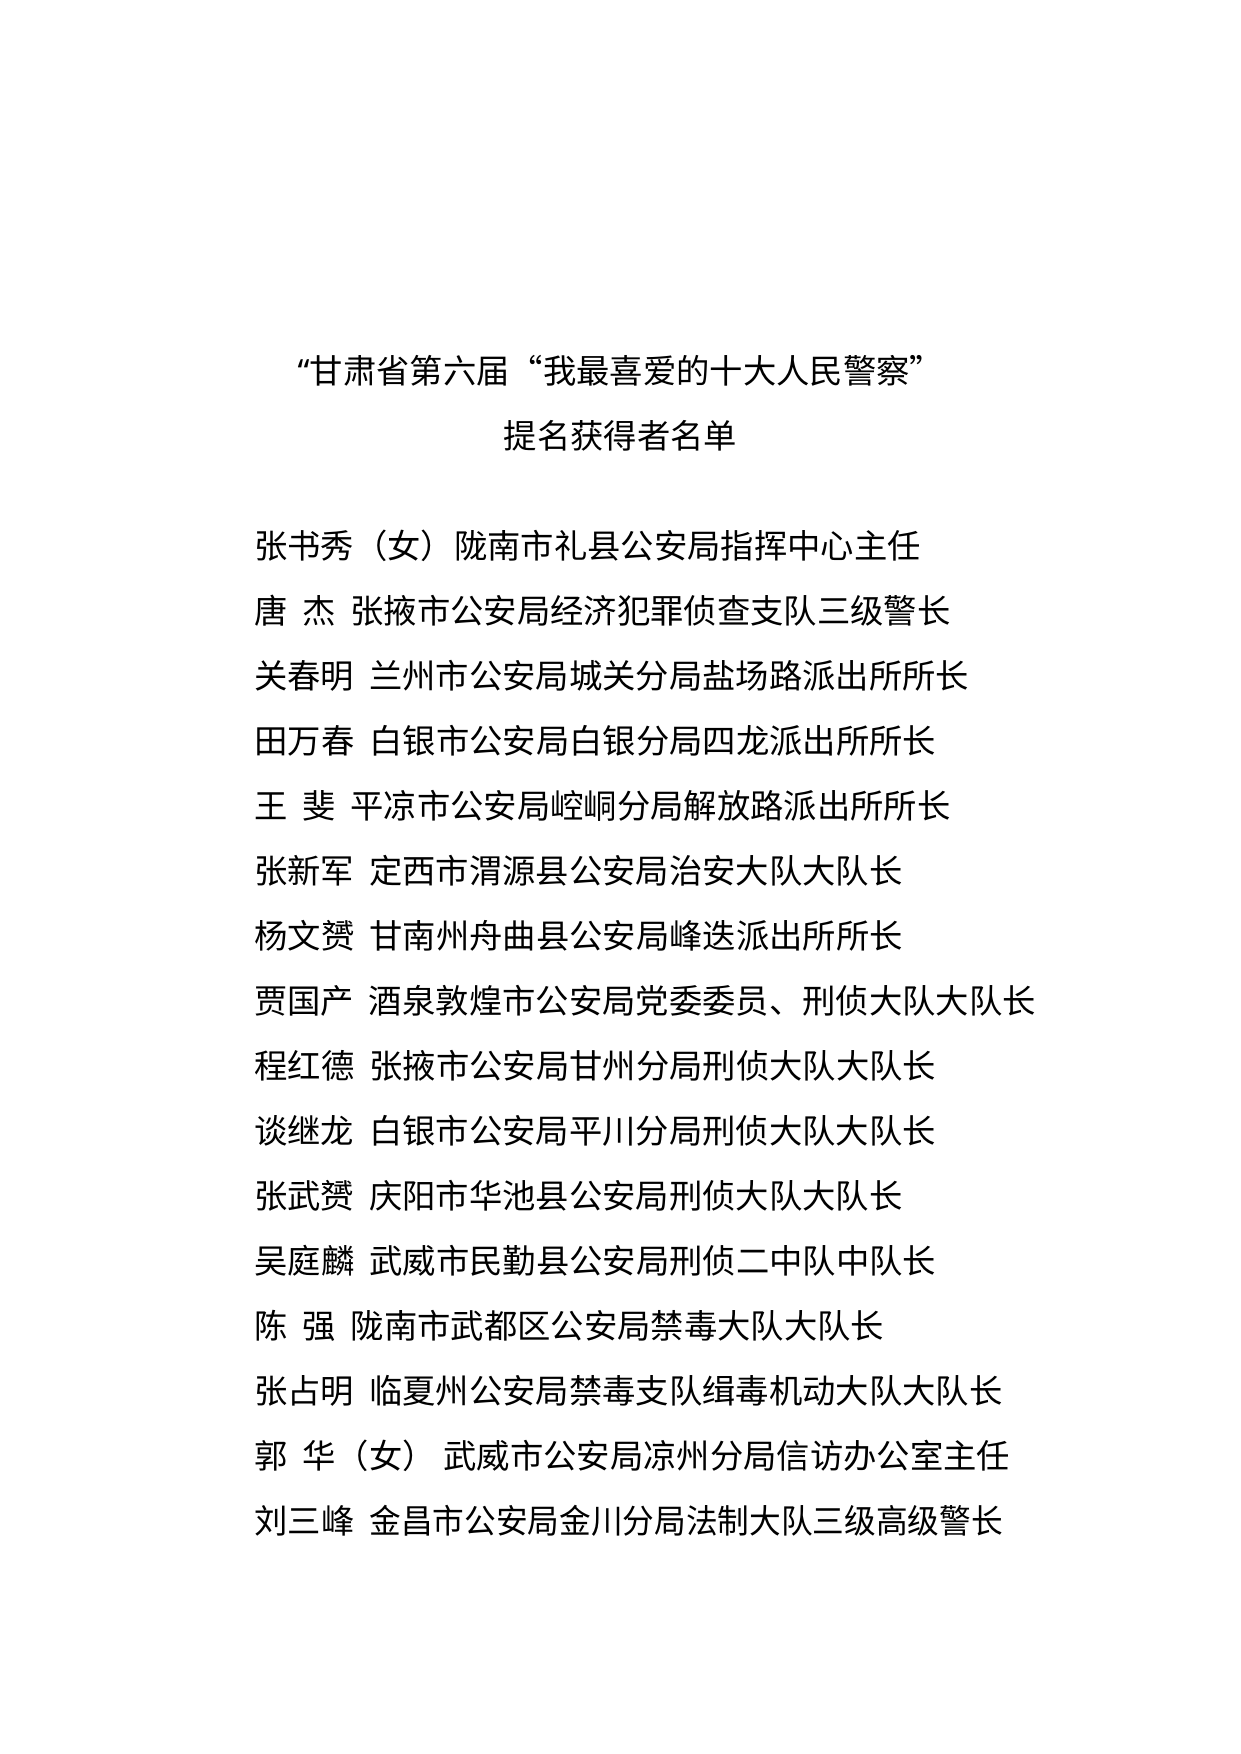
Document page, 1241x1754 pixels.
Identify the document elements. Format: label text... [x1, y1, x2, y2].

text 贾国产 酒泉敦煌市公安局党委委员、刑侦大队大队长 [254, 967, 1053, 1032]
text 张书秀（女）陇南市礼县公安局指挥中心主任 [254, 512, 1053, 577]
text 王 斐 平凉市公安局崆峒分局解放路派出所所长 [254, 772, 1053, 837]
text 程红德 张掖市公安局甘州分局刑侦大队大队长 [187, 1032, 1053, 1097]
text 张武赟 庆阳市华池县公安局刑侦大队大队长 [254, 1162, 1053, 1227]
text 刘三峰 金昌市公安局金川分局法制大队三级高级警长 [187, 1487, 1053, 1552]
text 田万春 白银市公安局白银分局四龙派出所所长 [187, 707, 1053, 772]
text 杨文赟 甘南州舟曲县公安局峰迭派出所所长 [187, 902, 1053, 967]
text 陈 强 陇南市武都区公安局禁毒大队大队长 [187, 1292, 1053, 1357]
text 谈继龙 白银市公安局平川分局刑侦大队大队长 [254, 1097, 1053, 1162]
text 张占明 临夏州公安局禁毒支队缉毒机动大队大队长 [254, 1357, 1053, 1422]
text 关春明 兰州市公安局城关分局盐场路派出所所长 [254, 642, 1053, 707]
text 郭 华（女） 武威市公安局凉州分局信访办公室主任 [254, 1422, 1053, 1487]
text “甘肃省第六届“我最喜爱的十大人民警察” [187, 337, 1053, 402]
text 张新军 定西市渭源县公安局治安大队大队长 [254, 837, 1053, 902]
text 提名获得者名单 [187, 402, 1053, 467]
text 唐 杰 张掖市公安局经济犯罪侦查支队三级警长 [254, 577, 1053, 642]
text 吴庭麟 武威市民勤县公安局刑侦二中队中队长 [187, 1227, 1053, 1292]
